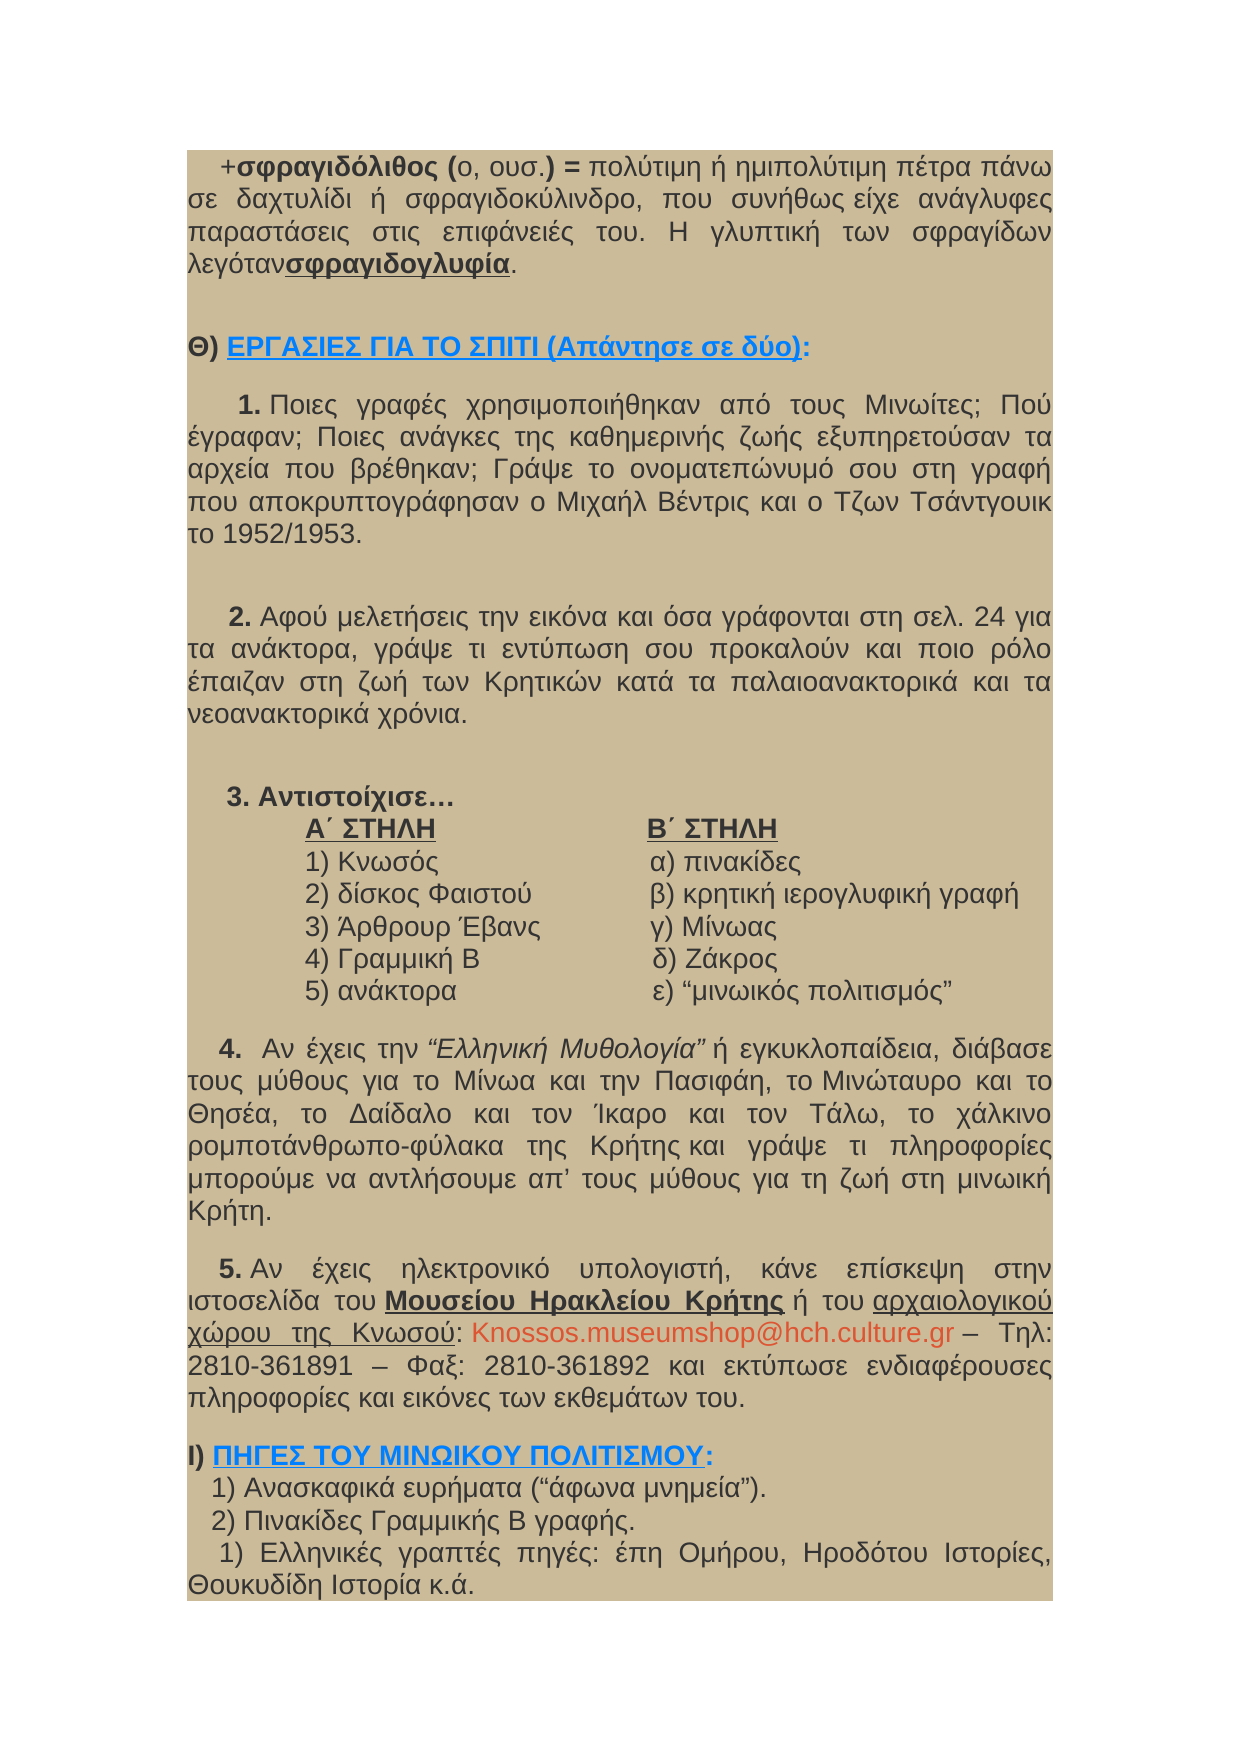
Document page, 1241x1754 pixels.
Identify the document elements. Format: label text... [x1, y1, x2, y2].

text 3) Άρθρουρ Έβανς γ) Μίνωας [187, 909, 1053, 942]
text 5. Αν έχεις ηλεκτρονικό υπολογιστή, κάνε επίσκεψη στην ιστοσελίδα του Μουσείου Ηρακλείου Κρήτης ή του αρχαιολογικού χώρου της Κνωσού: Knossos.museumshop@hch.culture.gr – Τηλ: 2810-361891 – Φαξ: 2810-361892 και εκτύπωσε ενδιαφέρουσες πληροφορίες και εικόνες των εκθεμάτων του. [187, 1252, 1053, 1413]
text 1) Κνωσός α) πινακίδες [187, 845, 1053, 877]
text 1. Ποιες γραφές χρησιμοποιήθηκαν από τους Μινωίτες; Πού έγραφαν; Ποιες ανάγκες της καθημερινής ζωής εξυπηρετούσαν τα αρχεία που βρέθηκαν; Γράψε το ονοματεπώνυμό σου στη γραφή που αποκρυπτογράφησαν ο Μιχαήλ Βέντρις και ο Τζων Τσάντγουικ το 1952/1953. [187, 388, 1053, 549]
text Ι) ΠΗΓΕΣ ΤΟΥ ΜΙΝΩΙΚΟΥ ΠΟΛΙΤΙΣΜΟΥ: [187, 1439, 1053, 1471]
text 2. Αφού μελετήσεις την εικόνα και όσα γράφονται στη σελ. 24 για τα ανάκτορα, γράψε τι εντύπωση σου προκαλούν και ποιο ρόλο έπαιζαν στη ζωή των Κρητικών κατά τα παλαιοανακτορικά και τα νεοανακτορικά χρόνια. [187, 600, 1053, 729]
text Α΄ ΣΤΗΛΗ Β΄ ΣΤΗΛΗ [187, 812, 1053, 845]
text 3. Αντιστοίχισε… [187, 780, 1053, 812]
text +σφραγιδόλιθος (ο, ουσ.) = πολύτιμη ή ημιπολύτιμη πέτρα πάνω σε δαχτυλίδι ή σφραγιδοκύλινδρο, που συνήθως είχε ανάγλυφες παραστάσεις στις επιφάνειές του. Η γλυπτική των σφραγίδων λεγότανσφραγιδογλυφία. [187, 150, 1053, 279]
text 1) Ανασκαφικά ευρήματα (“άφωνα μνημεία”). [187, 1471, 1053, 1503]
text 2) δίσκος Φαιστού β) κρητική ιερογλυφική γραφή [187, 877, 1053, 909]
text 2) Πινακίδες Γραμμικής Β γραφής. [187, 1503, 1053, 1536]
text Θ) ΕΡΓΑΣΙΕΣ ΓΙΑ ΤΟ ΣΠΙΤΙ (Απάντησε σε δύο): [187, 330, 1053, 362]
text 4. Αν έχεις την “Ελληνική Μυθολογία” ή εγκυκλοπαίδεια, διάβασε τους μύθους για το Μίνωα και την Πασιφάη, το Μινώταυρο και το Θησέα, το Δαίδαλο και τον Ίκαρο και τον Τάλω, το χάλκινο ρομποτάνθρωπο-φύλακα της Κρήτης και γράψε τι πληροφορίες μπορούμε να αντλήσουμε απ’ τους μύθους για τη ζωή στη μινωική Κρήτη. [187, 1032, 1053, 1226]
text 1) Ελληνικές γραπτές πηγές: έπη Ομήρου, Ηροδότου Ιστορίες, Θουκυδίδη Ιστορία κ.ά. [187, 1536, 1053, 1601]
text 4) Γραμμική Β δ) Ζάκρος [187, 942, 1053, 974]
text 5) ανάκτορα ε) “μινωικός πολιτισμός” [187, 974, 1053, 1007]
